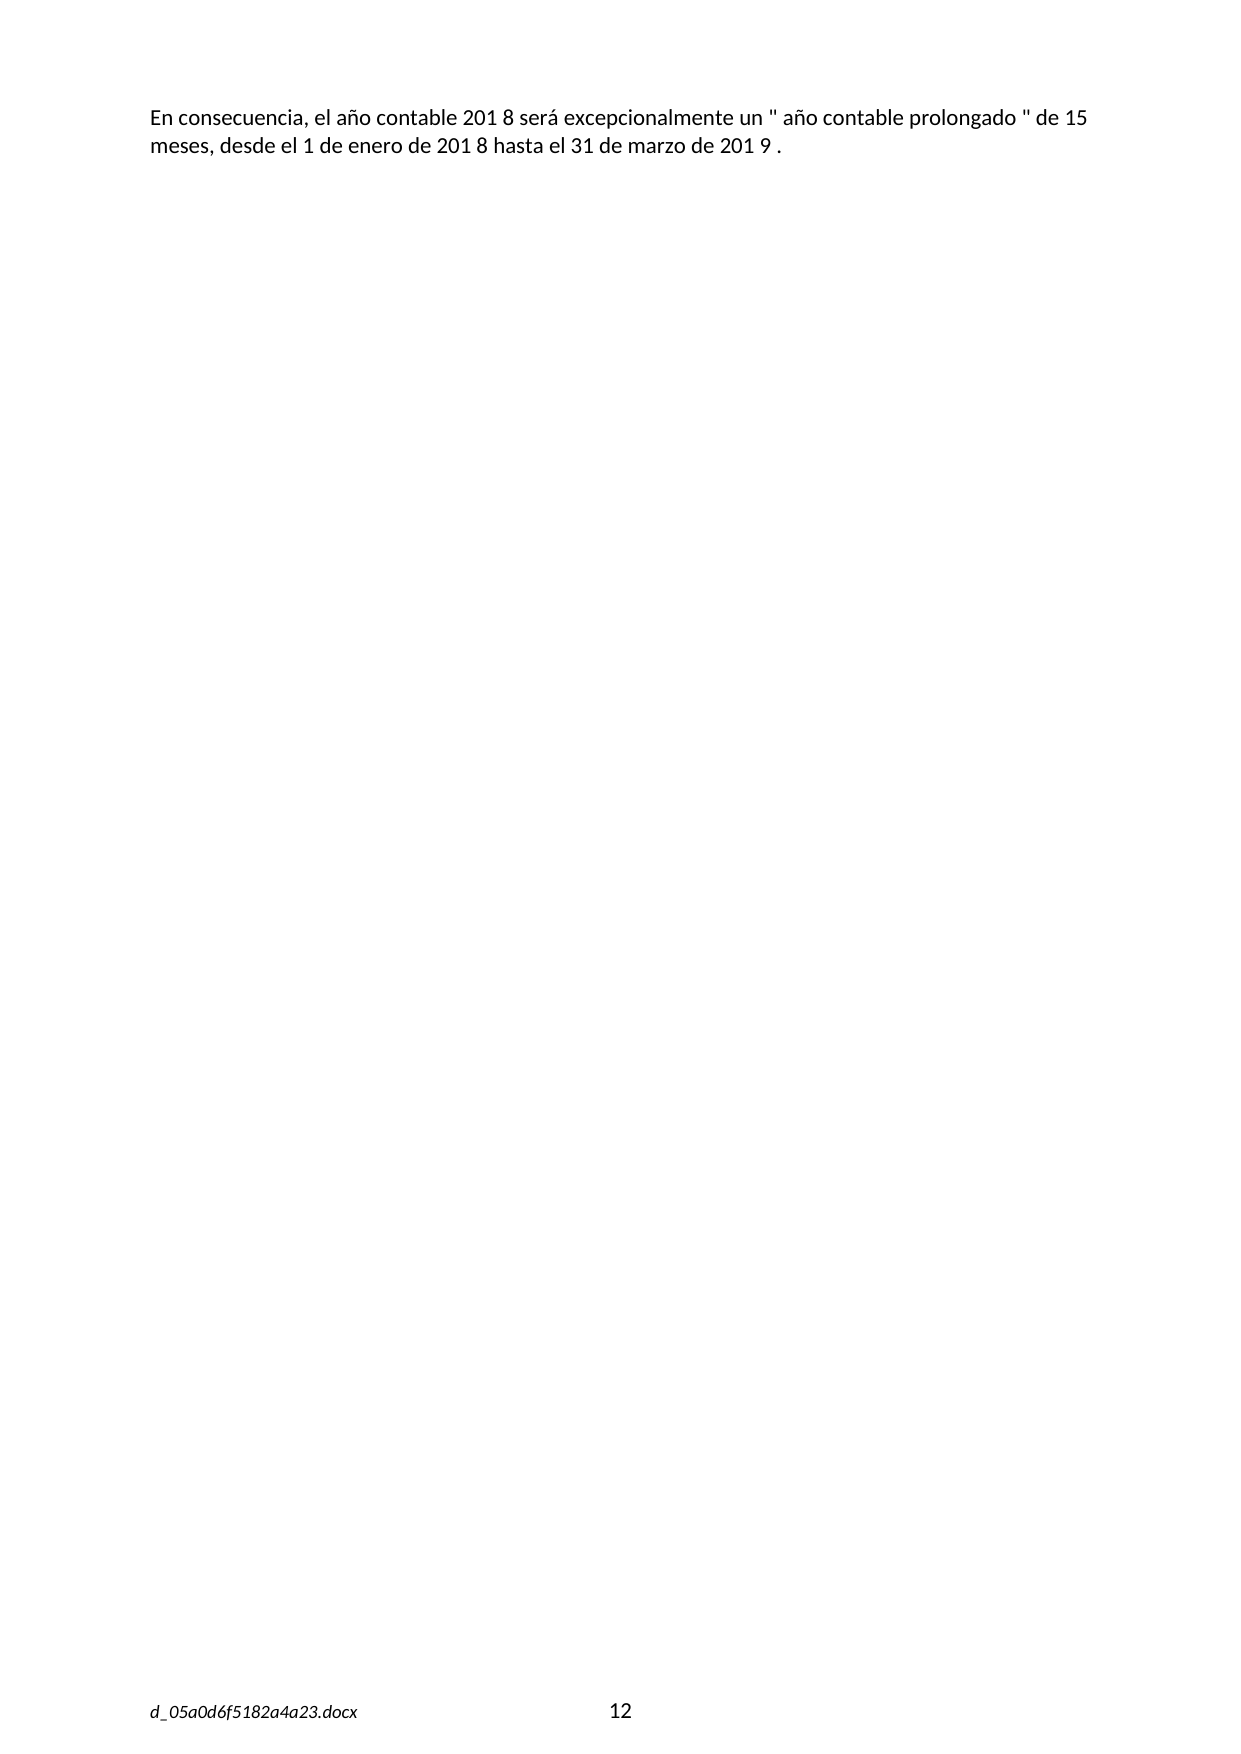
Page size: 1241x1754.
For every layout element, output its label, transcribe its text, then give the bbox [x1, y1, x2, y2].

text En consecuencia, el año contable 201 8 será excepcionalmente un " año contable prolongado " de 15 meses, desde el 1 de enero de 201 8 hasta el 31 de marzo de 201 9 . [150, 103, 1090, 159]
